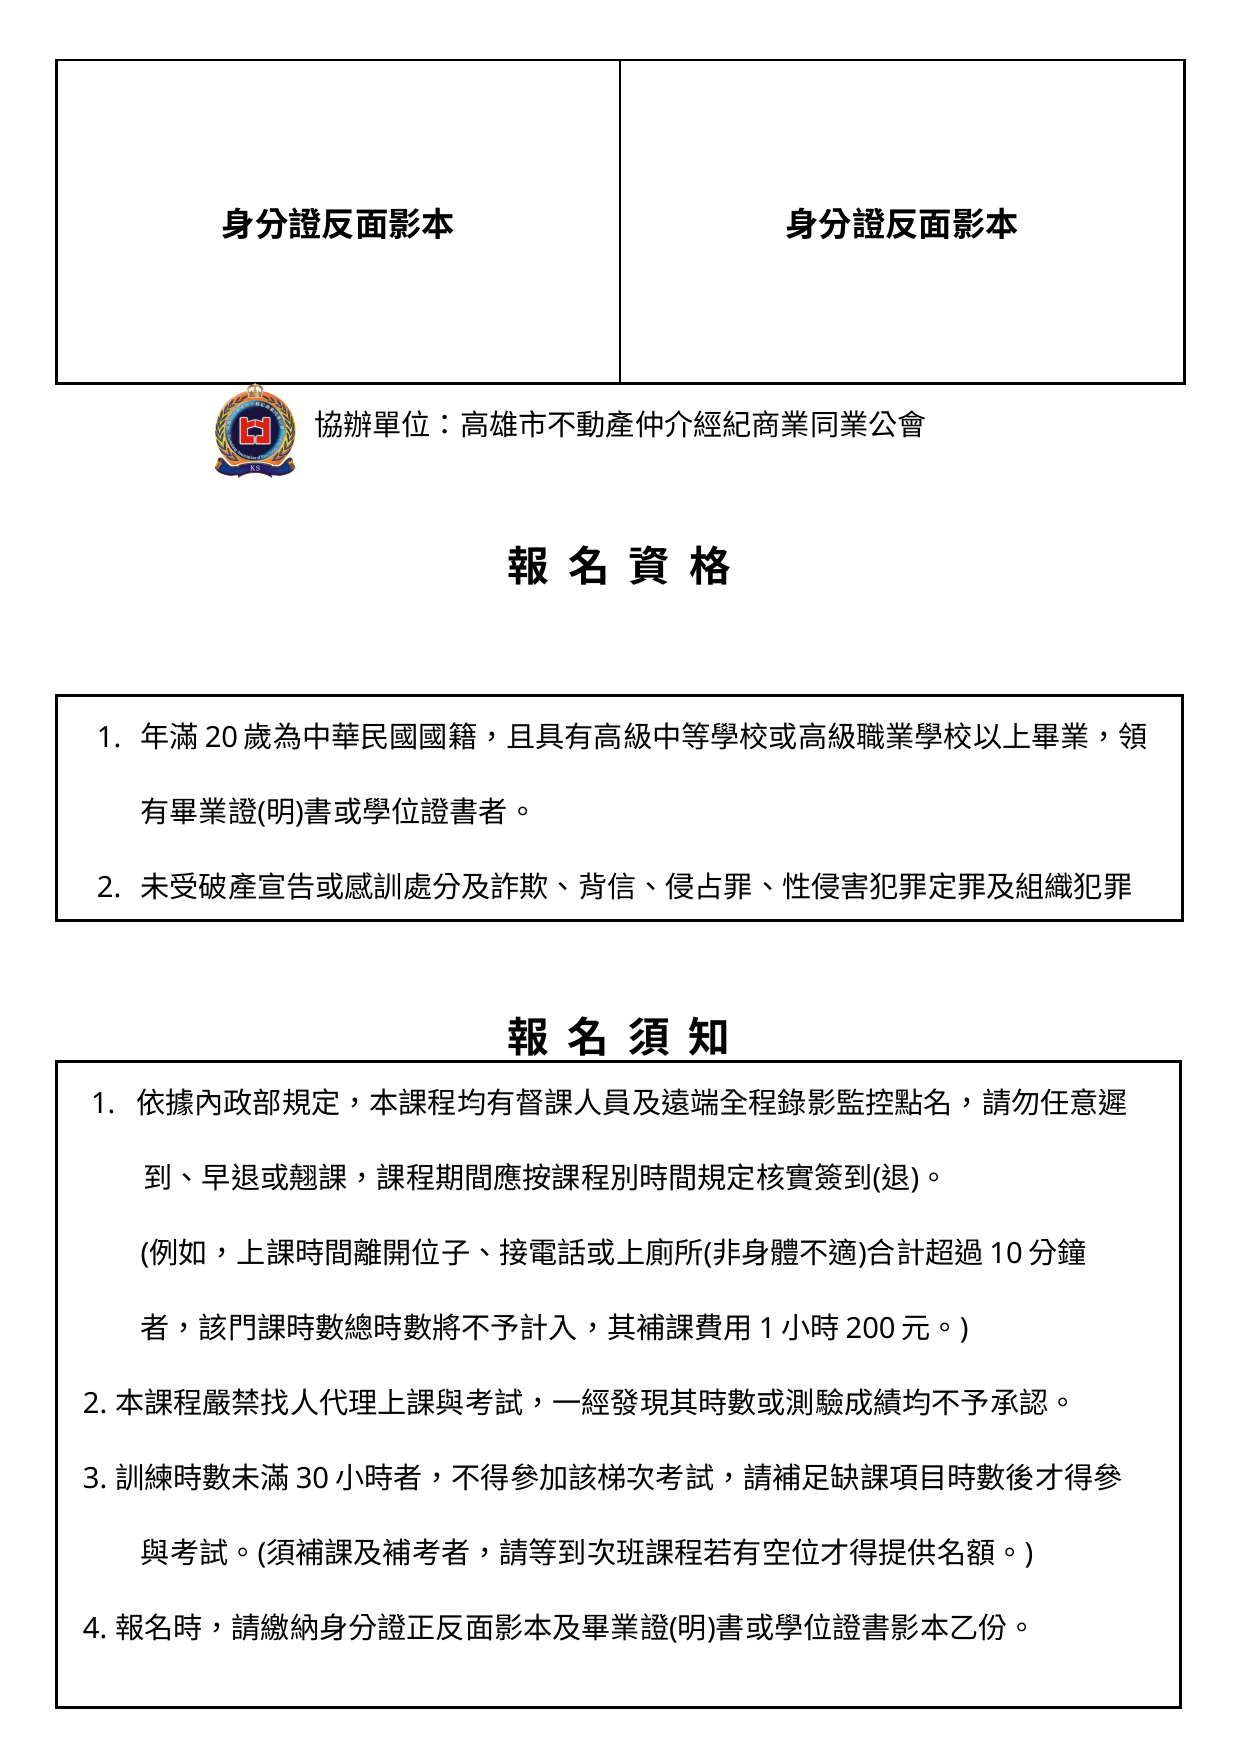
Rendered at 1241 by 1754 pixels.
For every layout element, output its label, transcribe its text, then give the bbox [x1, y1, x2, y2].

table_cell 身分證反面影本 [58, 61, 619, 382]
table_cell 報 名 須 知 報 名 須 知 [56, 922, 1181, 1060]
table_cell 身分證反面影本 [621, 61, 1183, 382]
table_cell 協辦單位：高雄市不動產仲介經紀商業同業公會 [56, 385, 1184, 525]
picture [212, 381, 298, 481]
table_cell 報 名 資 格 [56, 525, 1182, 694]
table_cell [58, 1063, 1179, 1706]
table_cell 年滿20歲為中華民國國籍，且具有高級中等學校或高級職業學校以上畢業，領 有畢業證(明)書或學位證書者。 未受破產宣告或感訓處分及詐欺、背信、侵占罪、性侵害犯罪定罪及組織犯罪 定罪等。 港澳人士及外國人可報名參與(須提供永久居留證影本)，中國大陸人士須領有 台灣身分證。 [58, 697, 1181, 919]
